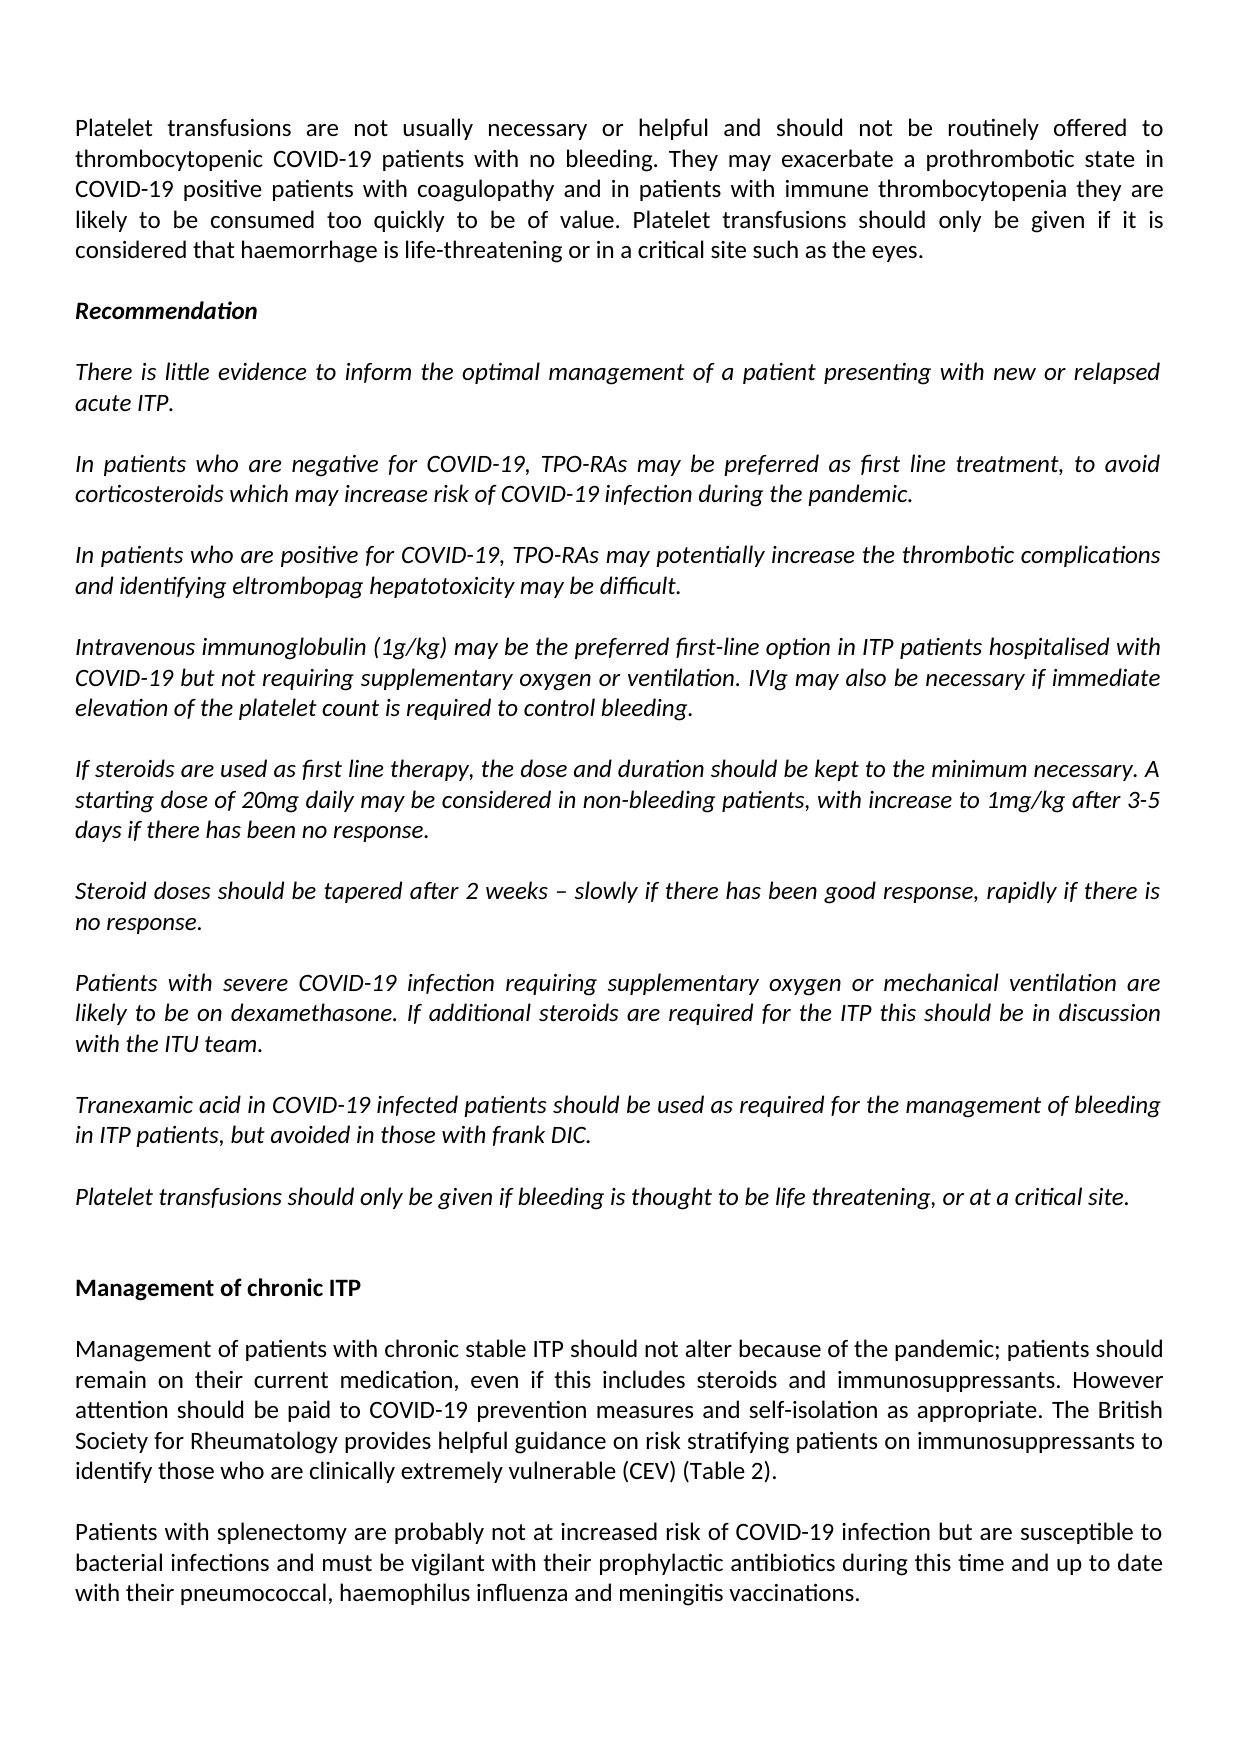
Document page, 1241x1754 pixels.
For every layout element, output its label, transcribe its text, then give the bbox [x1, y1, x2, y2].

text Intravenous immunoglobulin (1g/kg) may be the preferred first-line option in ITP patients hospitalised with COVID-19 but not requiring supplementary oxygen or ventilation. IVIg may also be necessary if immediate elevation of the platelet count is required to control bleeding. [75, 631, 1165, 723]
text Platelet transfusions are not usually necessary or helpful and should not be routinely offered to thrombocytopenic COVID-19 patients with no bleeding. They may exacerbate a prothrombotic state in COVID-19 positive patients with coagulopathy and in patients with immune thrombocytopenia they are likely to be consumed too quickly to be of value. Platelet transfusions should only be given if it is considered that haemorrhage is life-threatening or in a critical site such as the eyes. [75, 112, 1165, 265]
text In patients who are negative for COVID-19, TPO-RAs may be preferred as first line treatment, to avoid corticosteroids which may increase risk of COVID-19 infection during the pandemic. [75, 448, 1165, 509]
text Patients with splenectomy are probably not at increased risk of COVID-19 infection but are susceptible to bacterial infections and must be vigilant with their prophylactic antibiotics during this time and up to date with their pneumococcal, haemophilus influenza and meningitis vaccinations. [75, 1516, 1165, 1608]
text Recommendation [75, 296, 1165, 326]
text Patients with severe COVID-19 infection requiring supplementary oxygen or mechanical ventilation are likely to be on dexamethasone. If additional steroids are required for the ITP this should be in discussion with the ITU team. [75, 967, 1165, 1058]
text Management of patients with chronic stable ITP should not alter because of the pandemic; patients should remain on their current medication, even if this includes steroids and immunosuppressants. However attention should be paid to COVID-19 prevention measures and self-isolation as appropriate. The British Society for Rheumatology provides helpful guidance on risk stratifying patients on immunosuppressants to identify those who are clinically extremely vulnerable (CEV) (Table 2). [75, 1333, 1165, 1486]
text Tranexamic acid in COVID-19 infected patients should be used as required for the management of bleeding in ITP patients, but avoided in those with frank DIC. [75, 1089, 1165, 1150]
text Platelet transfusions should only be given if bleeding is thought to be life threatening, or at a critical site. [75, 1181, 1165, 1211]
text If steroids are used as first line therapy, the dose and duration should be kept to the minimum necessary. A starting dose of 20mg daily may be considered in non-bleeding patients, with increase to 1mg/kg after 3-5 days if there has been no response. [75, 753, 1165, 845]
text There is little evidence to inform the optimal management of a patient presenting with new or relapsed acute ITP. [75, 357, 1165, 418]
text Steroid doses should be tapered after 2 weeks – slowly if there has been good response, rapidly if there is no response. [75, 875, 1165, 936]
text Management of chronic ITP [75, 1272, 1165, 1303]
text In patients who are positive for COVID-19, TPO-RAs may potentially increase the thrombotic complications and identifying eltrombopag hepatotoxicity may be difficult. [75, 540, 1165, 601]
